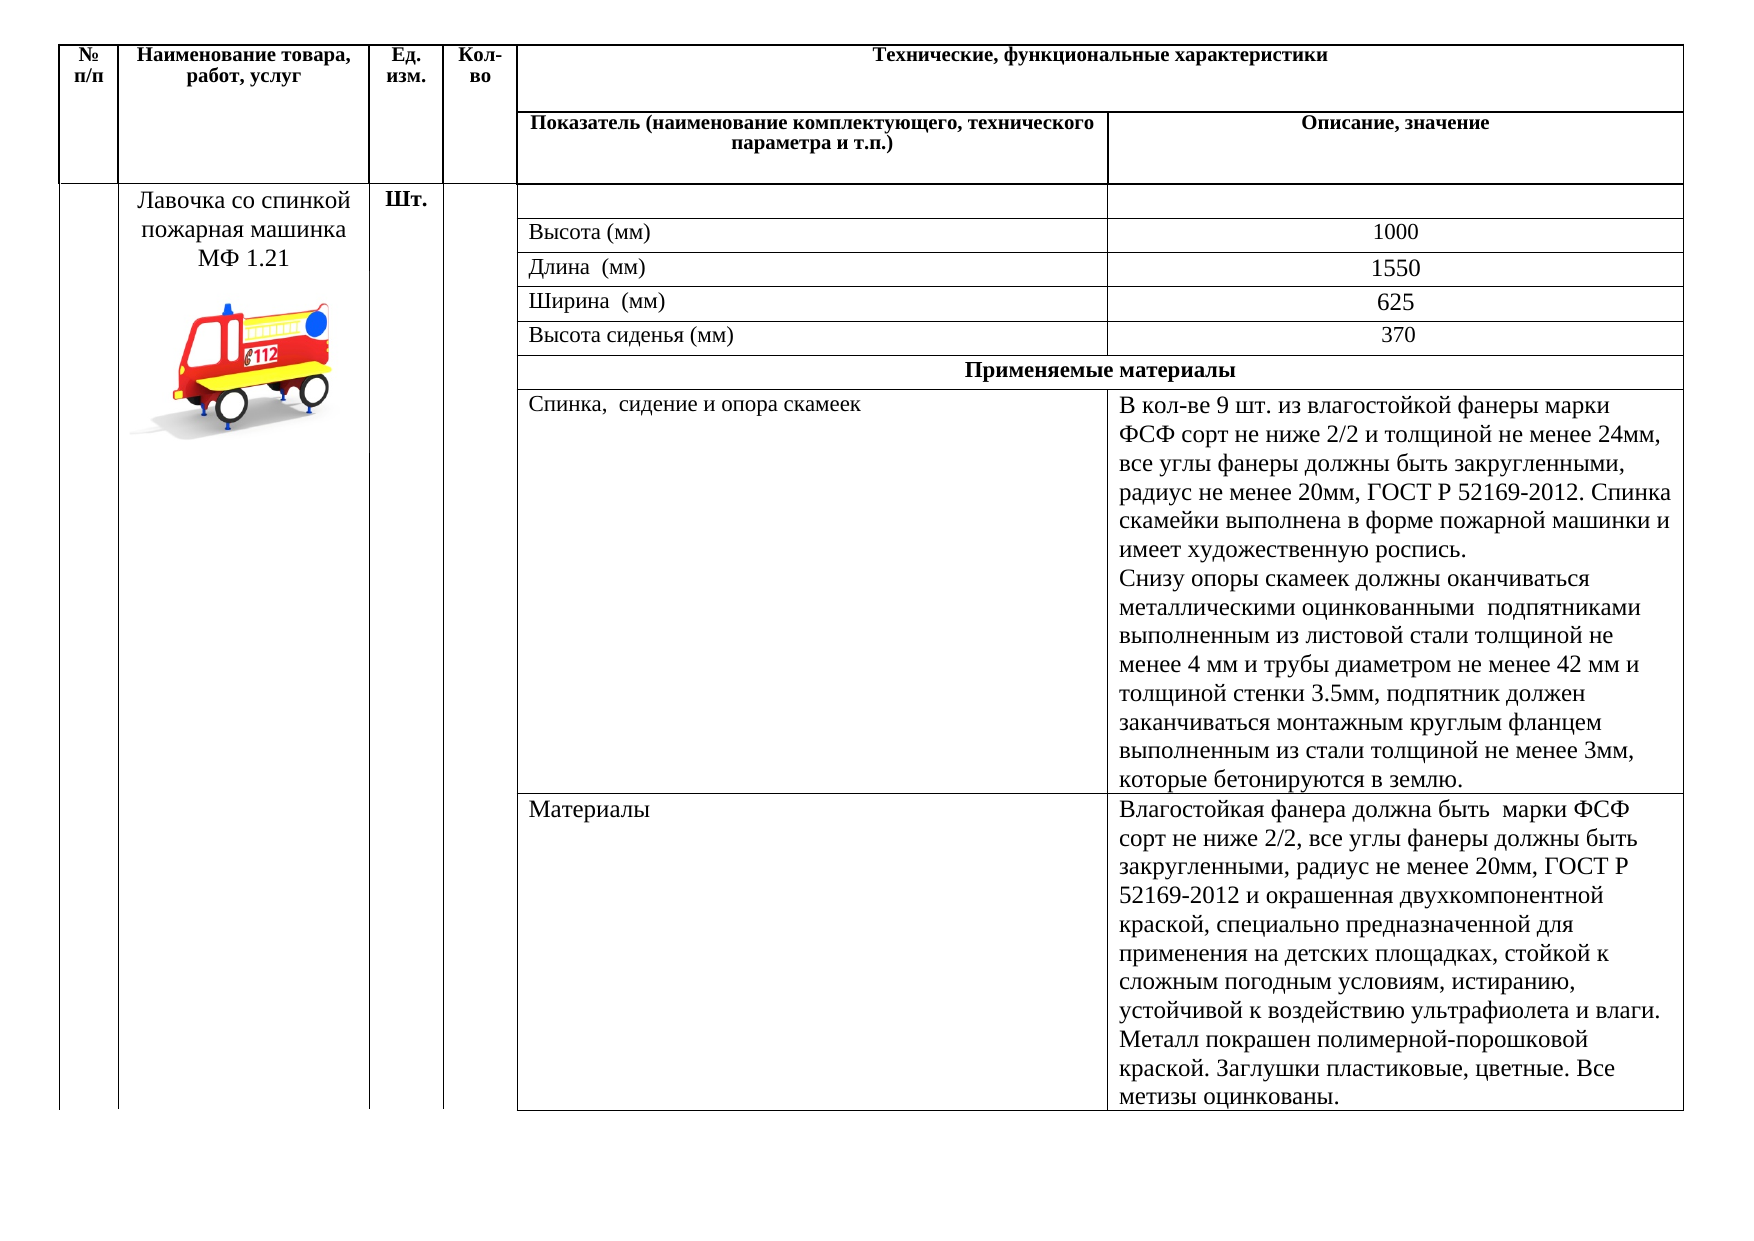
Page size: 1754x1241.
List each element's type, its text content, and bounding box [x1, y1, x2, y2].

picture [129, 271, 370, 453]
table_cell Ширина (мм) [518, 287, 1107, 321]
table_cell Лавочка со спинкой пожарная машинка МФ 1.21 [118, 184, 369, 1110]
table_header Кол-во [444, 46, 516, 183]
table_cell 1000 [1108, 219, 1683, 252]
table_header № п/п [60, 46, 117, 183]
table_header Ед. изм. [370, 46, 442, 183]
table_cell Длина (мм) [518, 253, 1107, 286]
table_header Технические, функциональные характеристики [518, 46, 1683, 111]
table_cell Материалы [518, 794, 1107, 1110]
table_cell Шт. [369, 184, 443, 1110]
table_cell [60, 184, 118, 1110]
table_cell [1108, 185, 1683, 217]
table_header Наименование товара, работ, услуг [119, 46, 368, 183]
table_cell Влагостойкая фанера должна быть марки ФСФ сорт не ниже 2/2, все углы фанеры должны быть закругленными, радиус не менее 20мм, ГОСТ Р 52169-2012 и окрашенная двухкомпонентной краской, специально предназначенной для применения на детских площадках, стойкой к сложным погодным условиям, истиранию, устойчивой к воздействию ультрафиолета и влаги. Металл покрашен полимерной-порошковой краской. Заглушки пластиковые, цветные. Все метизы оцинкованы. [1108, 794, 1683, 1110]
table_cell Применяемые материалы [518, 356, 1683, 389]
table_cell [518, 185, 1107, 217]
table_cell 1550 [1108, 253, 1683, 286]
table_cell В кол-ве 9 шт. из влагостойкой фанеры марки ФСФ сорт не ниже 2/2 и толщиной не менее 24мм, все углы фанеры должны быть закругленными, радиус не менее 20мм, ГОСТ Р 52169-2012. Спинка скамейки выполнена в форме пожарной машинки и имеет художественную роспись. Снизу опоры скамеек должны оканчиваться металлическими оцинкованными подпятниками выполненным из листовой стали толщиной не менее 4 мм и трубы диаметром не менее 42 мм и толщиной стенки 3.5мм, подпятник должен заканчиваться монтажным круглым фланцем выполненным из стали толщиной не менее 3мм, которые бетонируются в землю. [1108, 390, 1683, 793]
table_cell Высота (мм) [518, 219, 1107, 252]
table_cell Описание, значение [1109, 113, 1683, 183]
table_cell [443, 184, 517, 1110]
table_cell Показатель (наименование комплектующего, технического параметра и т.п.) [518, 113, 1107, 183]
table_cell Высота сиденья (мм) [518, 322, 1107, 355]
table_cell 370 [1108, 322, 1683, 355]
table_cell Спинка, сидение и опора скамеек [518, 390, 1107, 793]
table_cell 625 [1108, 287, 1683, 321]
